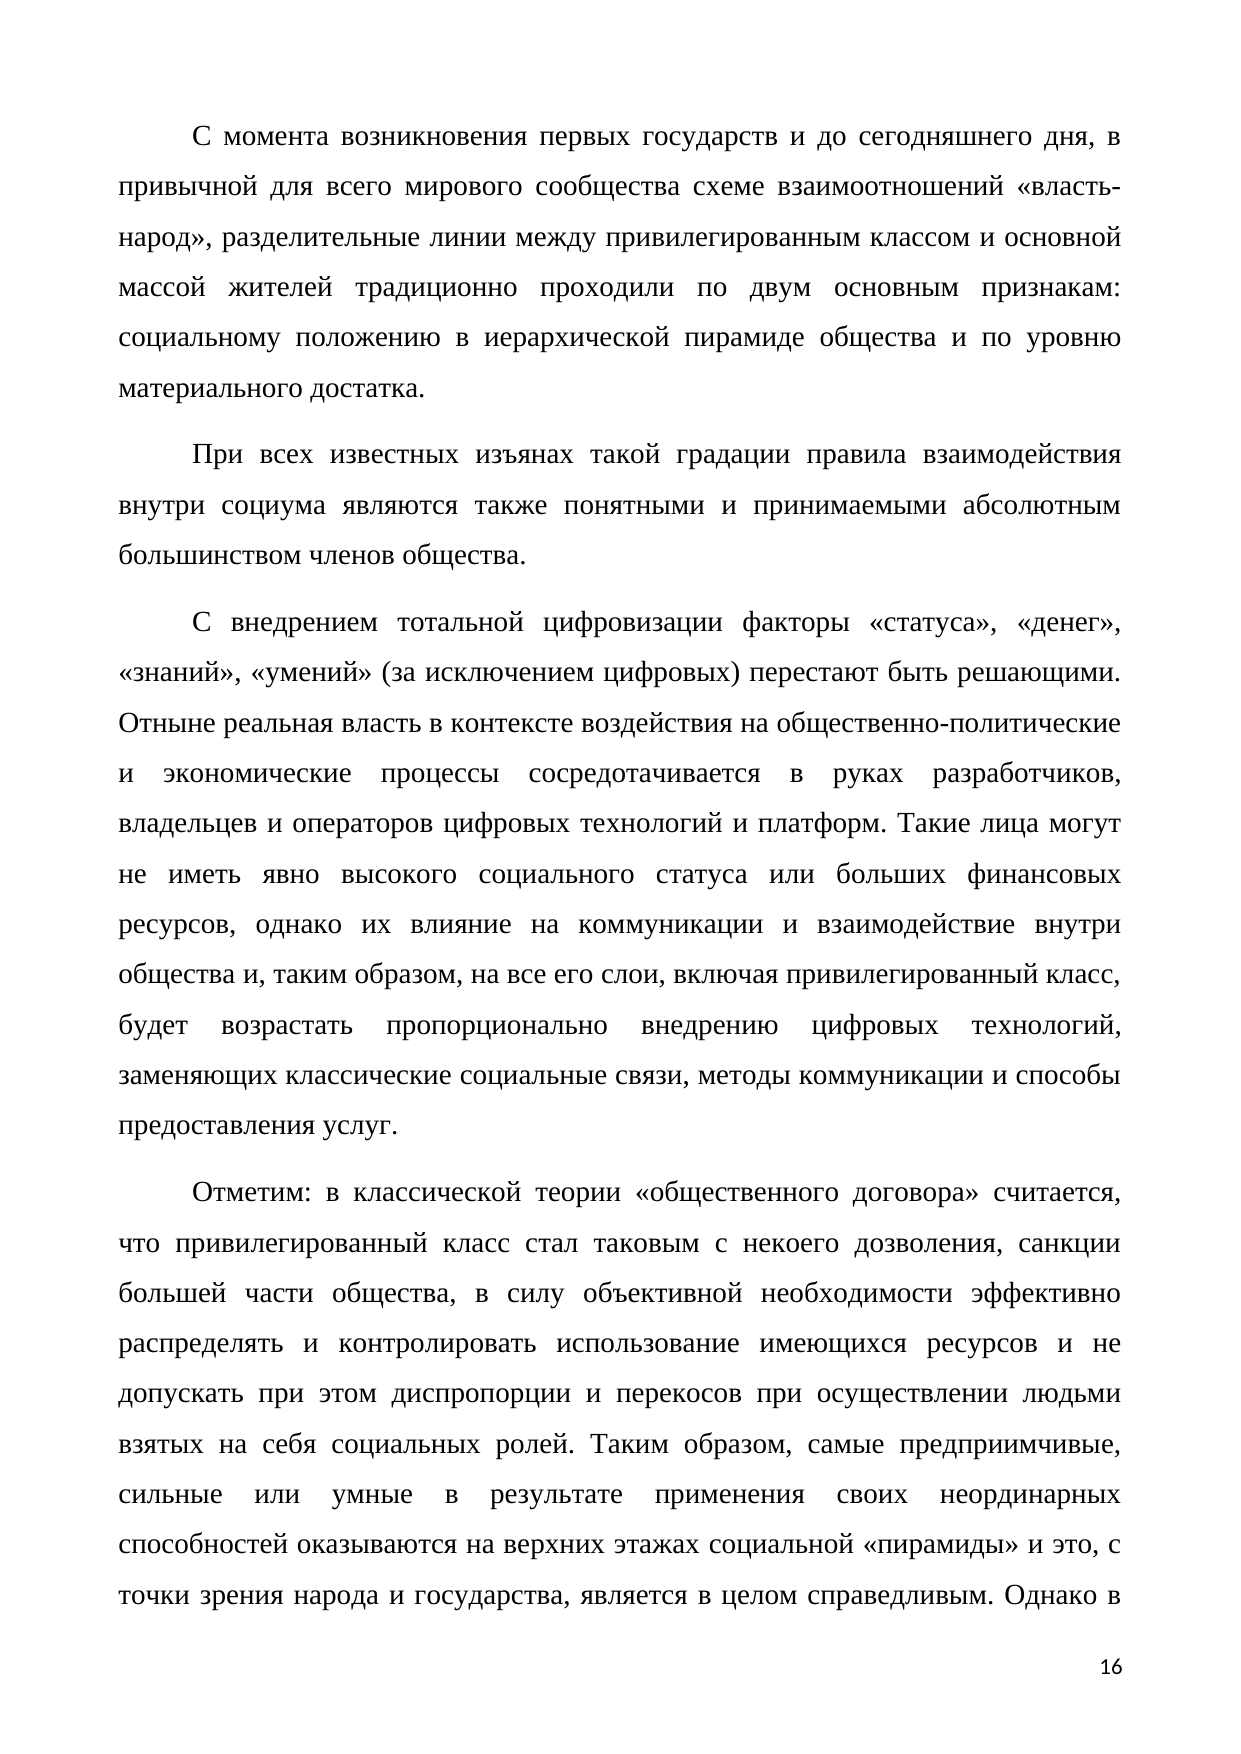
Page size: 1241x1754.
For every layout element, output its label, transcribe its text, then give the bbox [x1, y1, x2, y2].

text С момента возникновения первых государств и до сегодняшнего дня, в привычной для всего мирового сообщества схеме взаимоотношений «власть-народ», разделительные линии между привилегированным классом и основной массой жителей традиционно проходили по двум основным признакам: социальному положению в иерархической пирамиде общества и по уровню материального достатка. [118, 118, 1122, 403]
text При всех известных изъянах такой градации правила взаимодействия внутри социума являются также понятными и принимаемыми абсолютным большинством членов общества. [118, 437, 1122, 571]
text С внедрением тотальной цифровизации факторы «статуса», «денег», «знаний», «умений» (за исключением цифровых) перестают быть решающими. Отныне реальная власть в контексте воздействия на общественно-политические и экономические процессы сосредотачивается в руках разработчиков, владельцев и операторов цифровых технологий и платформ. Такие лица могут не иметь явно высокого социального статуса или больших финансовых ресурсов, однако их влияние на коммуникации и взаимодействие внутри общества и, таким образом, на все его слои, включая привилегированный класс, будет возрастать пропорционально внедрению цифровых технологий, заменяющих классические социальные связи, методы коммуникации и способы предоставления услуг. [118, 604, 1122, 1141]
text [118, 1174, 1122, 1610]
